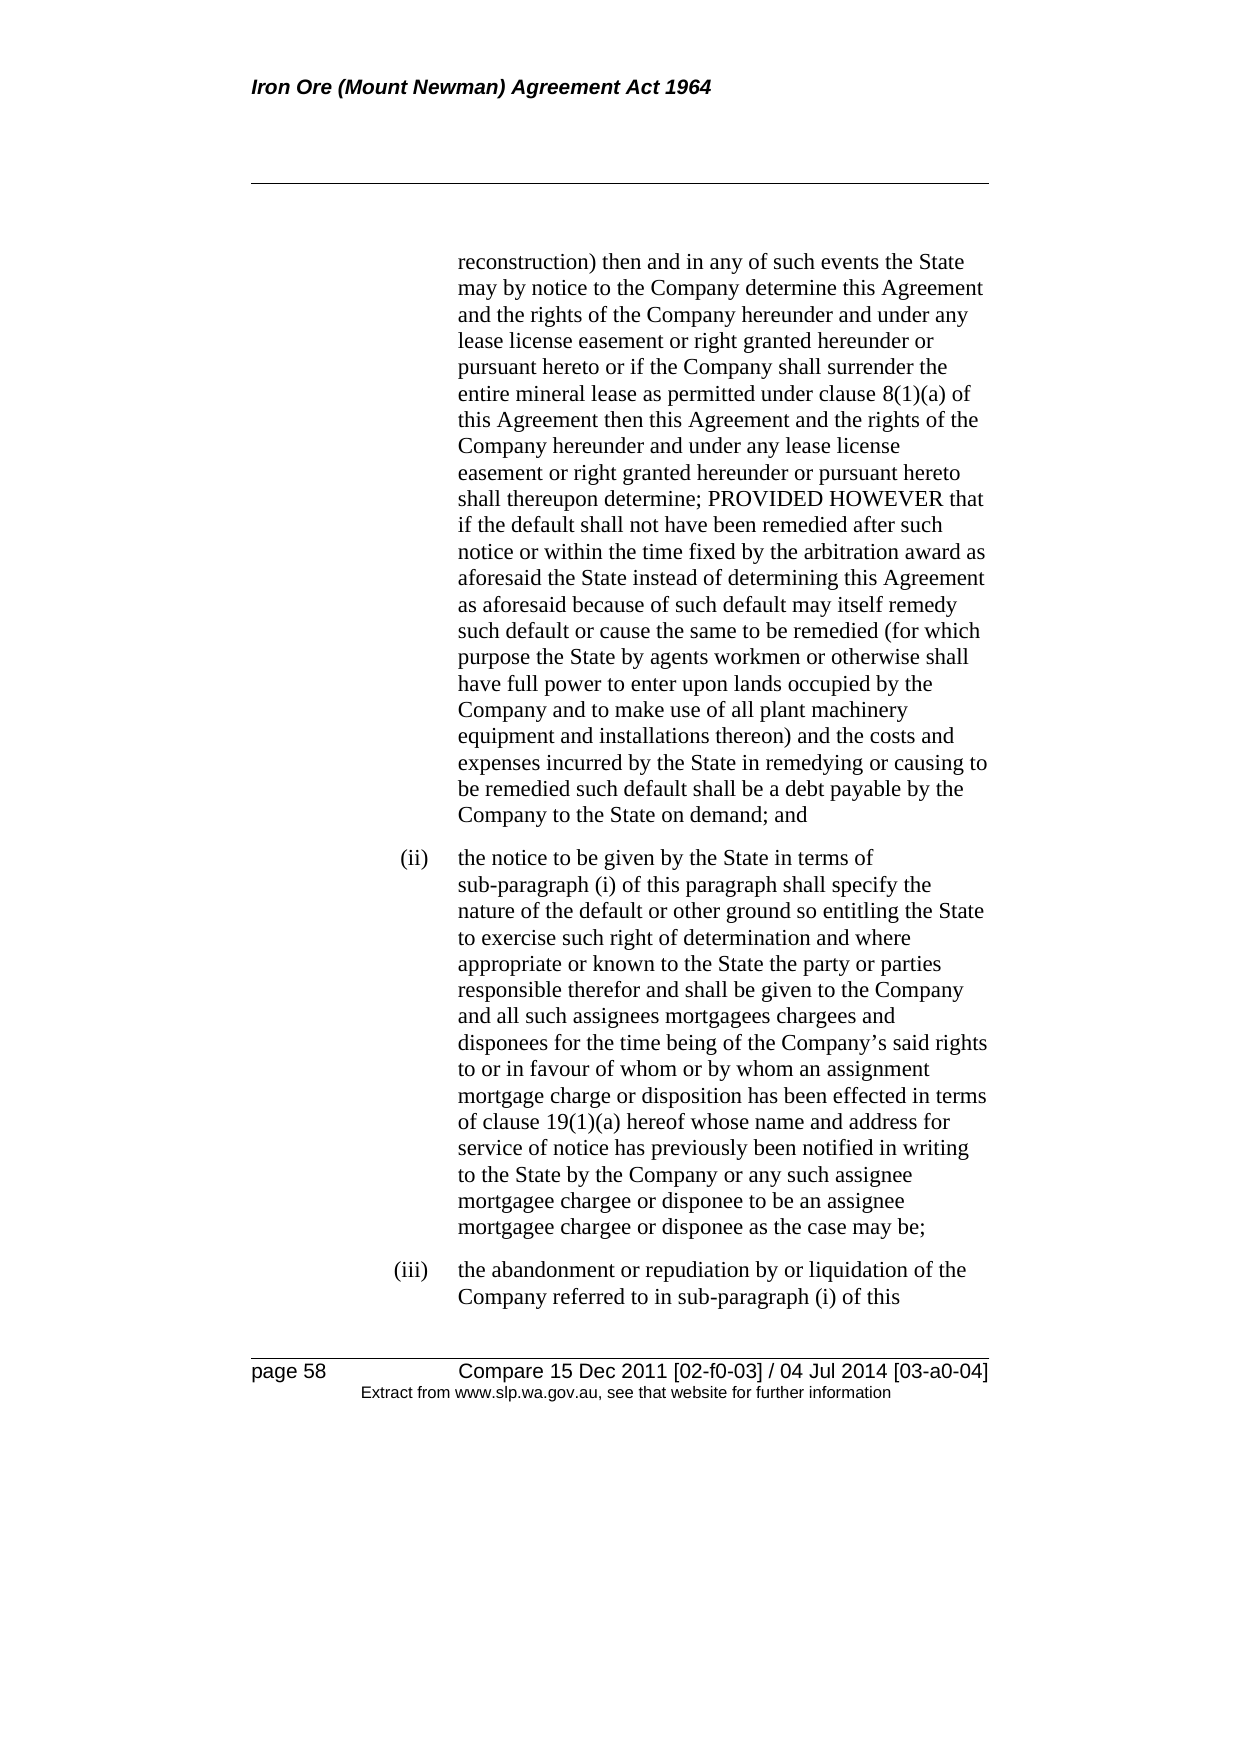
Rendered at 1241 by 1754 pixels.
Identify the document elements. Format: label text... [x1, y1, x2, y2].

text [251, 248, 989, 828]
text (ii) the notice to be given by the State in terms of sub-paragraph (i) of this paragraph shall specify the nature of the default or other ground so entitling the State to exercise such right of determination and where appropriate or known to the State the party or parties responsible therefor and shall be given to the Company and all such assignees mortgagees chargees and disponees for the time being of the Company’s said rights to or in favour of whom or by whom an assignment mortgage charge or disposition has been effected in terms of clause 19(1)(a) hereof whose name and address for service of notice has previously been notified in writing to the State by the Company or any such assignee mortgagee chargee or disponee to be an assignee mortgagee chargee or disponee as the case may be; [251, 844, 989, 1240]
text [251, 1256, 989, 1309]
